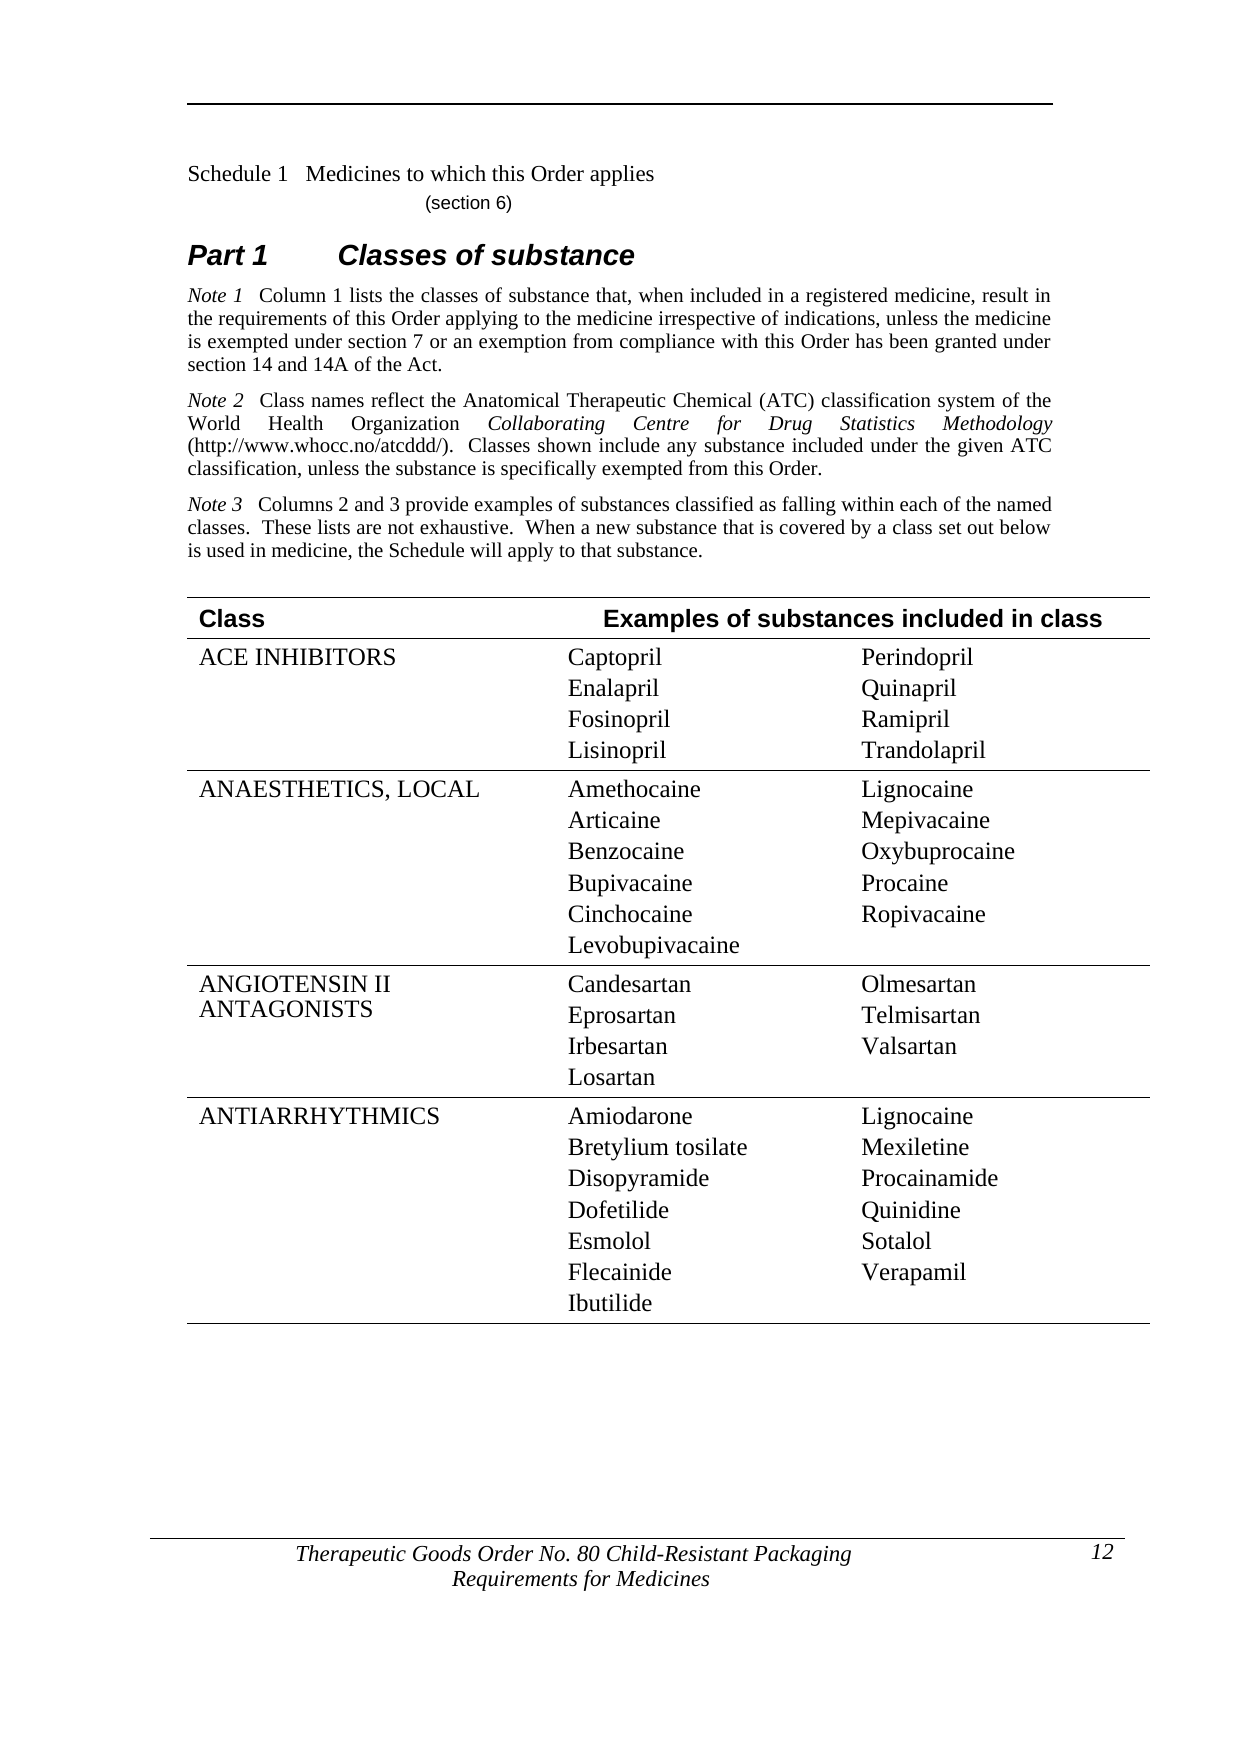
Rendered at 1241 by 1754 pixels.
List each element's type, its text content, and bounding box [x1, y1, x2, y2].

table_cell ACE INHIBITORS [187, 639, 556, 770]
table_cell Amiodarone Bretylium tosilate Disopyramide Dofetilide Esmolol Flecainide Ibutilide [556, 1098, 850, 1323]
text Note 2 Class names reflect the Anatomical Therapeutic Chemical (ATC) classification system of the World Health Organization Collaborating Centre for Drug Statistics Methodology (http://www.whocc.no/atcddd/). Classes shown include any substance included under the given ATC classification, unless the substance is specifically exempted from this Order. [187, 389, 1053, 480]
table_cell Olmesartan Telmisartan Valsartan [850, 966, 1150, 1097]
table_cell Candesartan Eprosartan Irbesartan Losartan [556, 966, 850, 1097]
text (section 6) [425, 193, 1053, 213]
table_cell Amethocaine Articaine Benzocaine Bupivacaine Cinchocaine Levobupivacaine [556, 771, 850, 965]
table_cell ANAESTHETICS, LOCAL [187, 771, 556, 965]
text Note 1 Column 1 lists the classes of substance that, when included in a registered medicine, result in the requirements of this Order applying to the medicine irrespective of indications, unless the medicine is exempted under section 7 or an exemption from compliance with this Order has been granted under section 14 and 14A of the Act. [187, 284, 1053, 376]
table_cell Lignocaine Mexiletine Procainamide Quinidine Sotalol Verapamil [850, 1098, 1150, 1323]
table_cell ANGIOTENSIN II ANTAGONISTS [187, 966, 556, 1097]
table_cell Lignocaine Mepivacaine Oxybuprocaine Procaine Ropivacaine [850, 771, 1150, 965]
table_header Class [187, 598, 556, 638]
table_cell Captopril Enalapril Fosinopril Lisinopril [556, 639, 850, 770]
subtitle Schedule 1 Medicines to which this Order applies [187, 159, 1053, 186]
table_cell Perindopril Quinapril Ramipril Trandolapril [850, 639, 1150, 770]
table_cell ANTIARRHYTHMICS [187, 1098, 556, 1323]
subtitle Part 1 Classes of substance [187, 238, 1053, 272]
text Note 3 Columns 2 and 3 provide examples of substances classified as falling within each of the named classes. These lists are not exhaustive. When a new substance that is covered by a class set out below is used in medicine, the Schedule will apply to that substance. [187, 493, 1053, 562]
table_header Examples of substances included in class [556, 598, 1150, 638]
